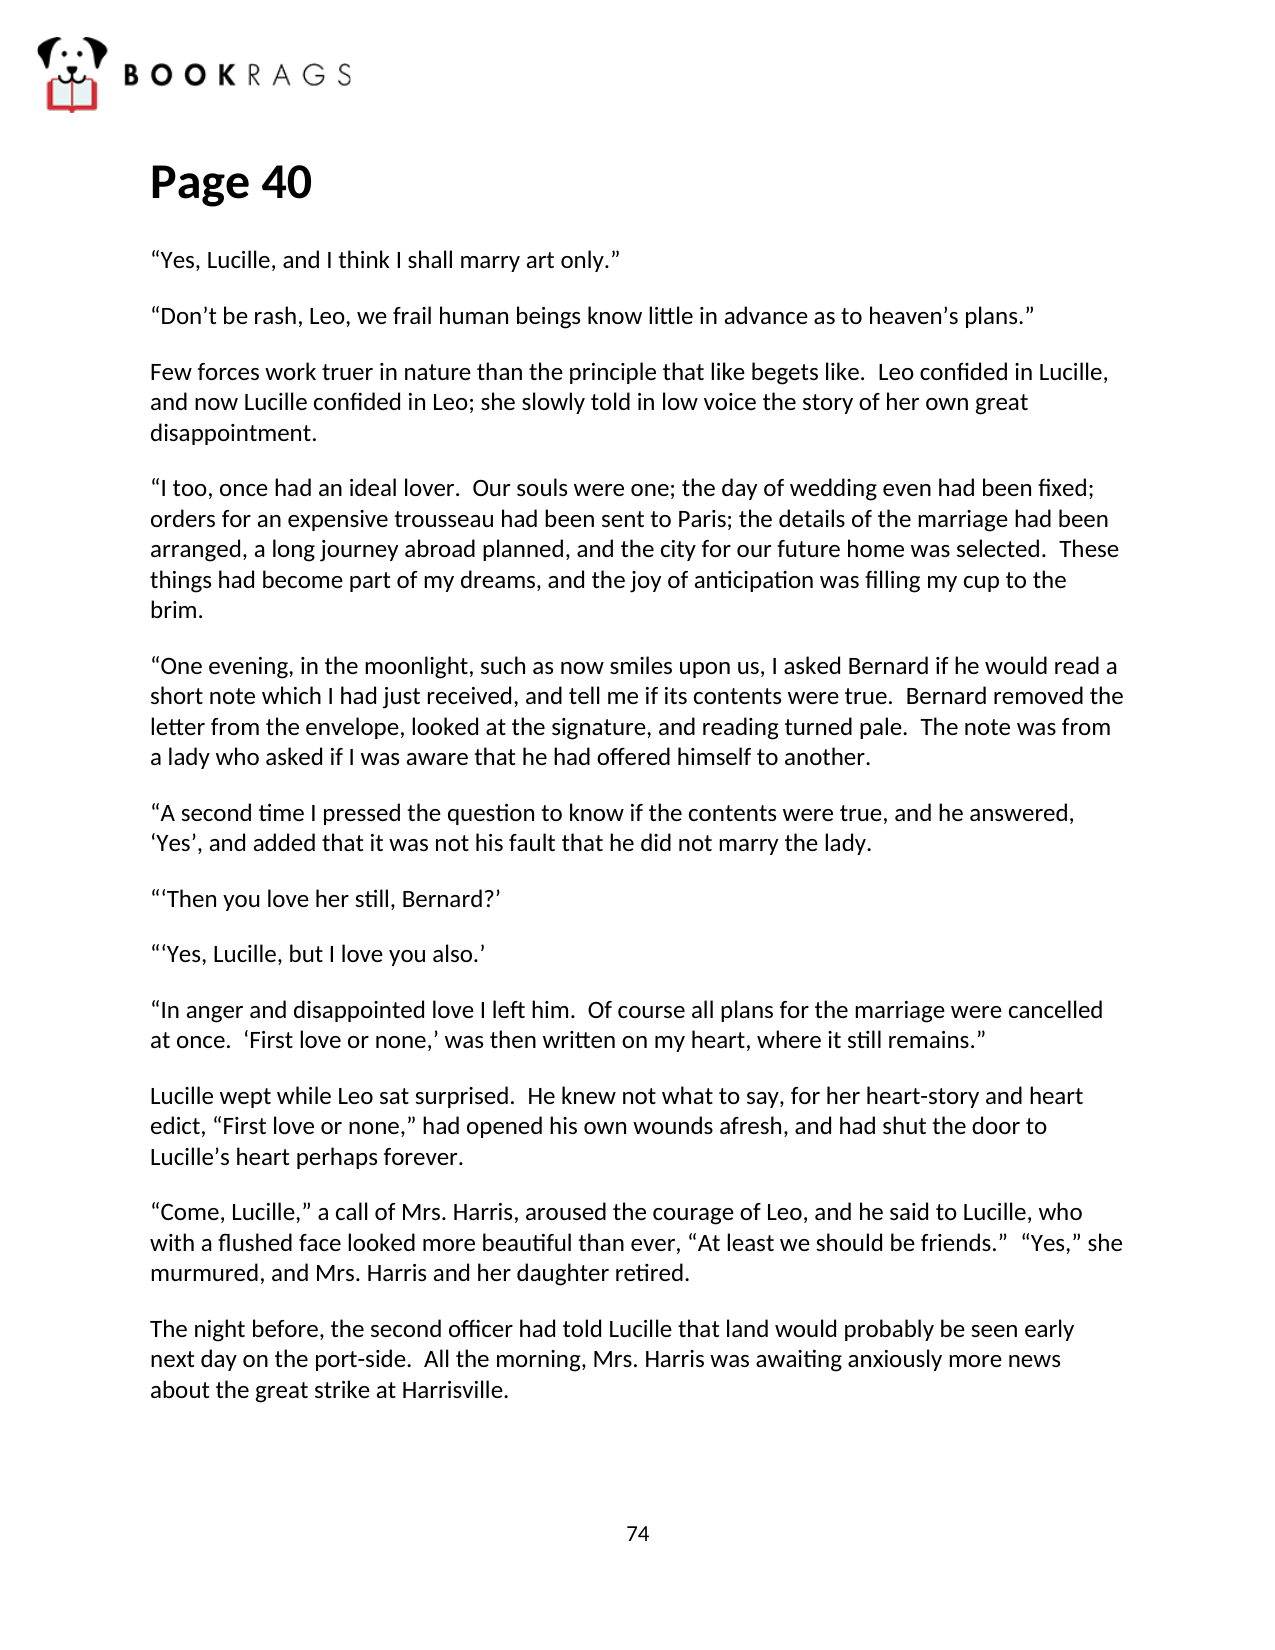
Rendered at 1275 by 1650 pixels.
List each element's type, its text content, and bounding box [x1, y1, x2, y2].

picture [37, 37, 351, 113]
text “I too, once had an ideal lover. Our souls were one; the day of wedding even had been fixed; orders for an expensive trousseau had been sent to Paris; the details of the marriage had been arranged, a long journey abroad planned, and the city for our future home was selected. These things had become part of my dreams, and the joy of anticipation was filling my cup to the brim. [150, 472, 1125, 625]
text “One evening, in the moonlight, such as now smiles upon us, I asked Bernard if he would read a short note which I had just received, and tell me if its contents were true. Bernard removed the letter from the envelope, looked at the signature, and reading turned pale. The note was from a lady who asked if I was aware that he had offered himself to another. [150, 650, 1125, 772]
text Lucille wept while Leo sat surprised. He knew not what to say, for her heart-story and heart edict, “First love or none,” had opened his own wounds afresh, and had shut the door to Lucille’s heart perhaps forever. [150, 1080, 1125, 1172]
text “Come, Lucille,” a call of Mrs. Harris, aroused the courage of Leo, and he said to Lucille, who with a flushed face looked more beautiful than ever, “At least we should be friends.” “Yes,” she murmured, and Mrs. Harris and her daughter retired. [150, 1197, 1125, 1288]
text “‘Then you love her still, Bernard?’ [150, 883, 1125, 913]
text Page 40 [150, 150, 1125, 211]
text “Don’t be rash, Leo, we frail human beings know little in advance as to heaven’s plans.” [150, 300, 1125, 331]
text “A second time I pressed the question to know if the contents were true, and he answered, ‘Yes’, and added that it was not his fault that he did not marry the lady. [150, 797, 1125, 858]
text Few forces work truer in nature than the principle that like begets like. Leo confided in Lucille, and now Lucille confided in Leo; she slowly told in low voice the story of her own great disappointment. [150, 356, 1125, 447]
text “In anger and disappointed love I left him. Of course all plans for the marriage were cancelled at once. ‘First love or none,’ was then written on my heart, where it still remains.” [150, 994, 1125, 1055]
text “‘Yes, Lucille, but I love you also.’ [150, 938, 1125, 969]
text The night before, the second officer had told Lucille that land would probably be seen early next day on the port-side. All the morning, Mrs. Harris was awaiting anxiously more news about the great strike at Harrisville. [150, 1313, 1125, 1405]
text “Yes, Lucille, and I think I shall marry art only.” [150, 244, 1125, 275]
